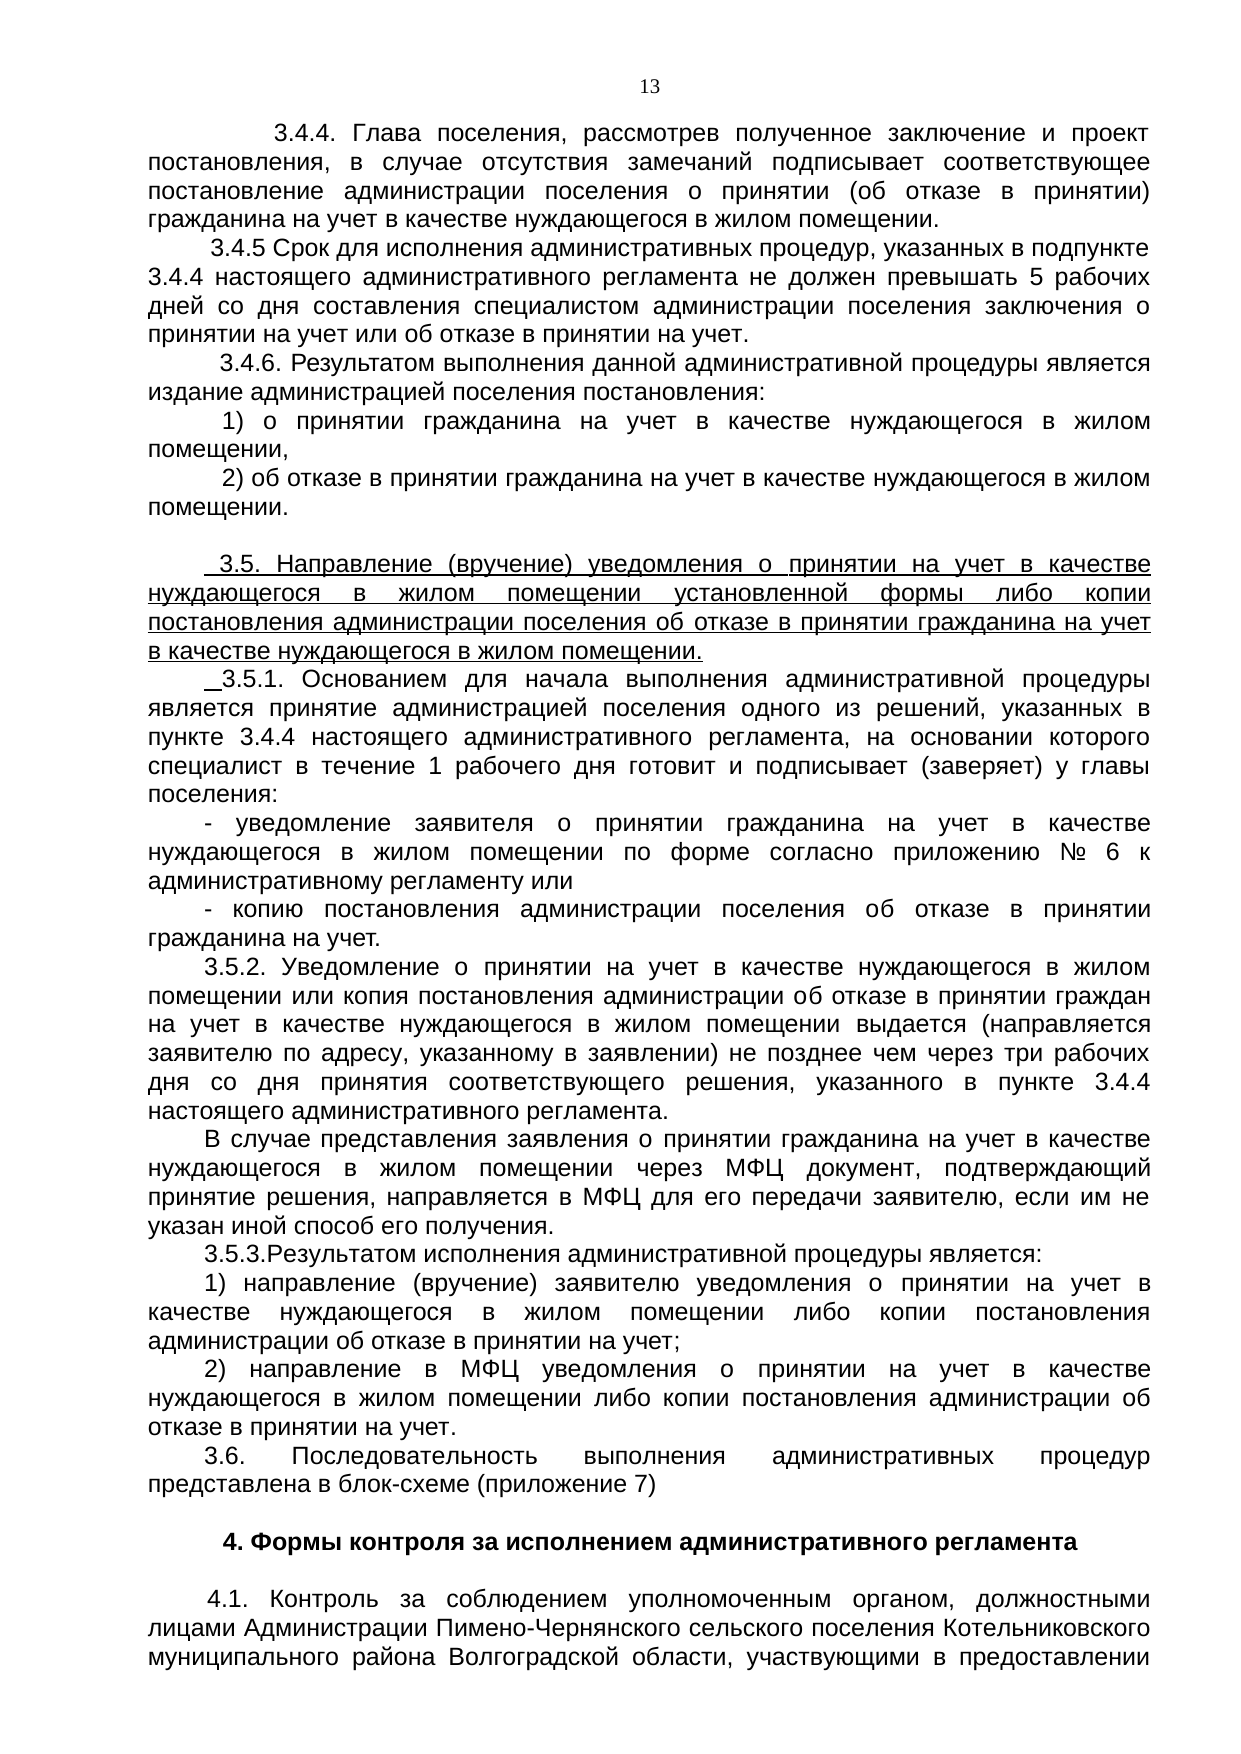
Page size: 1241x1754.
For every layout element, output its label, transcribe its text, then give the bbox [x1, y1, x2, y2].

text - копию постановления администрации поселения об отказе в принятии гражданина на учет. [148, 894, 1152, 952]
text 3.5.3.Результатом исполнения административной процедуры является: [148, 1239, 1152, 1268]
text 3.4.5 Срок для исполнения административных процедур, указанных в подпункте 3.4.4 настоящего административного регламента не должен превышать 5 рабочих дней со дня составления специалистом администрации поселения заключения о принятии на учет или об отказе в принятии на учет. [148, 233, 1152, 348]
text 2) об отказе в принятии гражданина на учет в качестве нуждающегося в жилом помещении. [148, 463, 1152, 521]
text 3.4.6. Результатом выполнения данной административной процедуры является издание администрацией поселения постановления: [148, 348, 1152, 406]
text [148, 1584, 1152, 1671]
text 1) о принятии гражданина на учет в качестве нуждающегося в жилом помещении, [148, 406, 1152, 463]
text - уведомление заявителя о принятии гражданина на учет в качестве нуждающегося в жилом помещении по форме согласно приложению № 6 к административному регламенту или [148, 808, 1152, 894]
text 3.5. Направление (вручение) уведомления о принятии на учет в качестве нуждающегося в жилом помещении установленной формы либо копии постановления администрации поселения об отказе в принятии гражданина на учет в качестве нуждающегося в жилом помещении. [148, 549, 1152, 664]
text 3.5.1. Основанием для начала выполнения административной процедуры является принятие администрацией поселения одного из решений, указанных в пункте 3.4.4 настоящего административного регламента, на основании которого специалист в течение 1 рабочего дня готовит и подписывает (заверяет) у главы поселения: [148, 664, 1152, 808]
text 3.4.4. Глава поселения, рассмотрев полученное заключение и проект постановления, в случае отсутствия замечаний подписывает соответствующее постановление администрации поселения о принятии (об отказе в принятии) гражданина на учет в качестве нуждающегося в жилом помещении. [148, 118, 1152, 233]
text 2) направление в МФЦ уведомления о принятии на учет в качестве нуждающегося в жилом помещении либо копии постановления администрации об отказе в принятии на учет. [148, 1354, 1152, 1441]
text 3.5.2. Уведомление о принятии на учет в качестве нуждающегося в жилом помещении или копия постановления администрации об отказе в принятии граждан на учет в качестве нуждающегося в жилом помещении выдается (направляется заявителю по адресу, указанному в заявлении) не позднее чем через три рабочих дня со дня принятия соответствующего решения, указанного в пункте 3.4.4 настоящего административного регламента. [148, 952, 1152, 1124]
text В случае представления заявления о принятии гражданина на учет в качестве нуждающегося в жилом помещении через МФЦ документ, подтверждающий принятие решения, направляется в МФЦ для его передачи заявителю, если им не указан иной способ его получения. [148, 1124, 1152, 1239]
text 3.6. Последовательность выполнения административных процедур представлена в блок-схеме (приложение 7) [148, 1441, 1152, 1498]
text 4. Формы контроля за исполнением административного регламента [148, 1527, 1153, 1556]
text 1) направление (вручение) заявителю уведомления о принятии на учет в качестве нуждающегося в жилом помещении либо копии постановления администрации об отказе в принятии на учет; [148, 1268, 1152, 1354]
